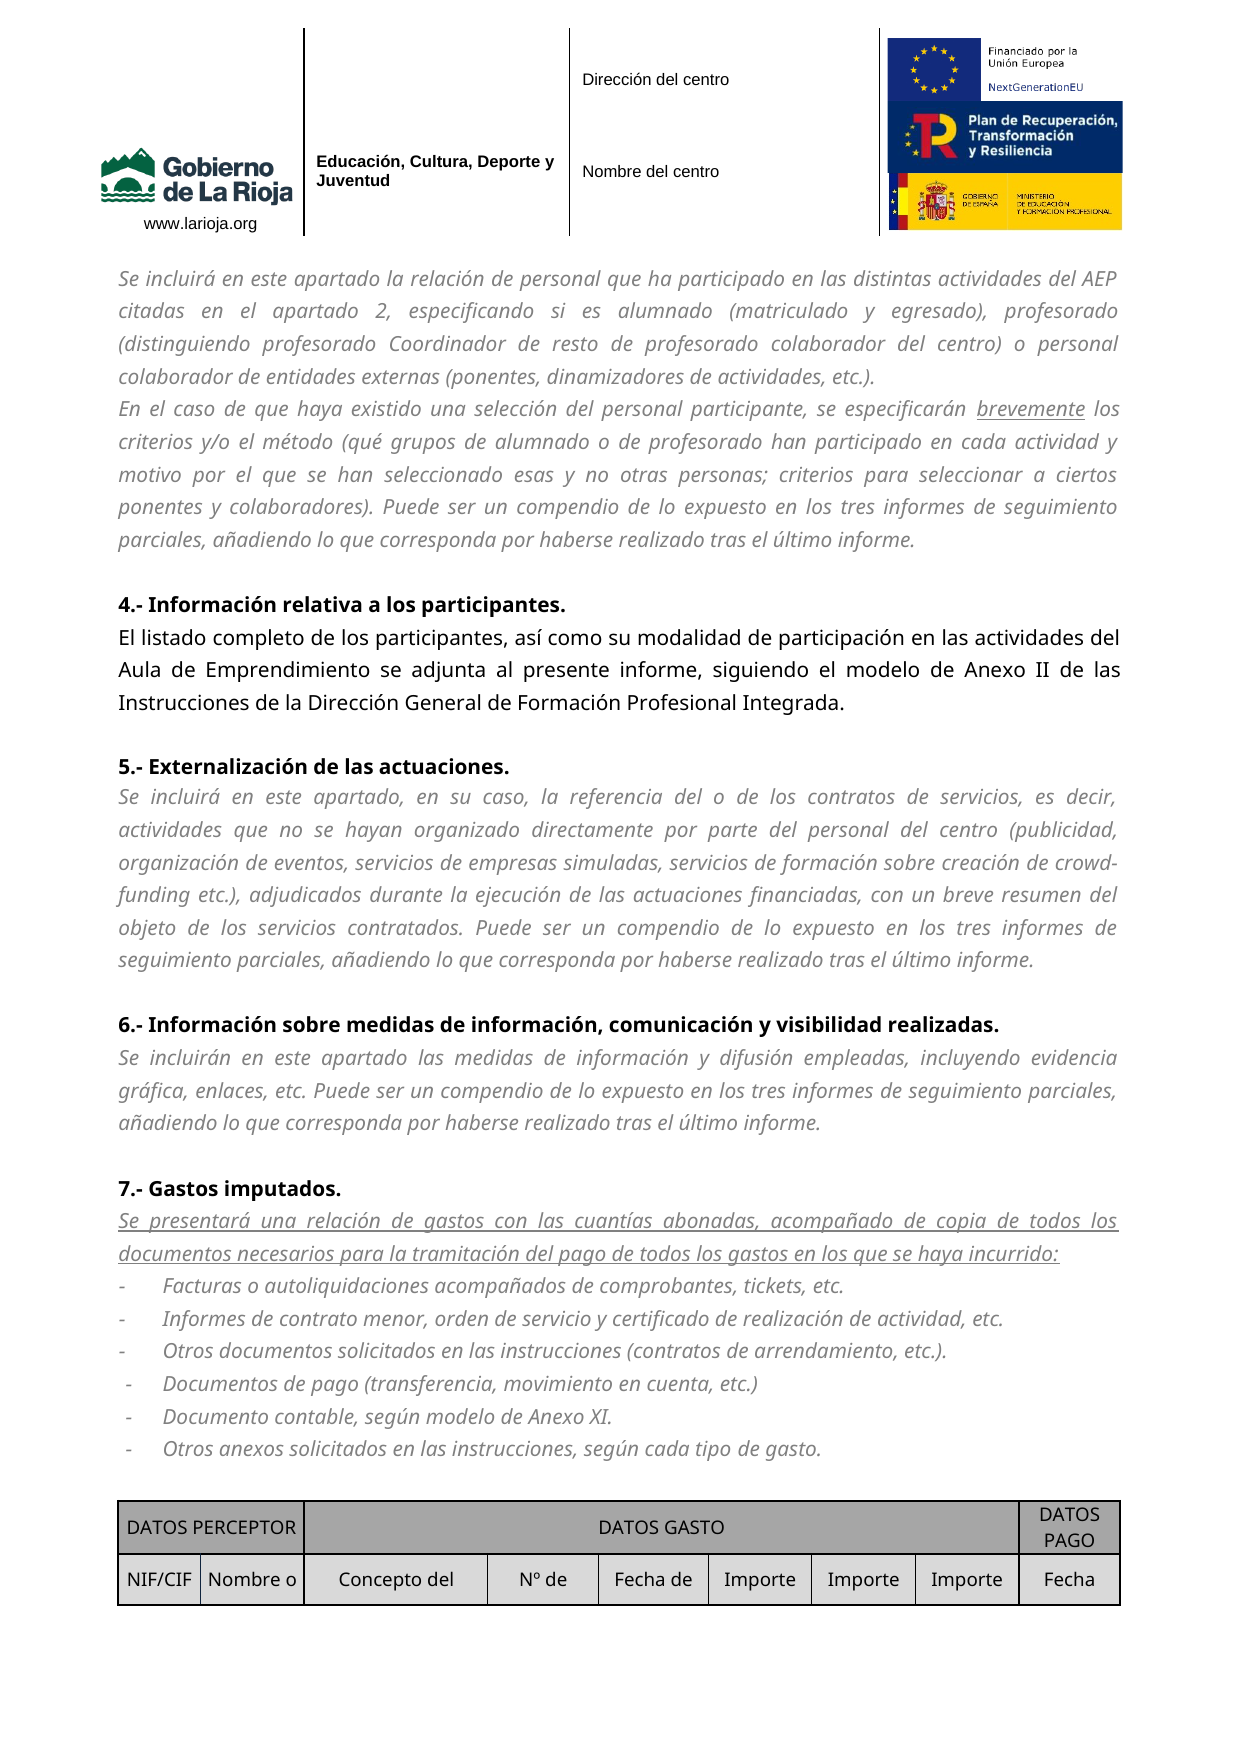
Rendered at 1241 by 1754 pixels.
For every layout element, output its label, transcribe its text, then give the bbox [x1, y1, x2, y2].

text En el caso de que haya existido una selección del personal participante, se especificarán brevemente los criterios y/o el método (qué grupos de alumnado o de profesorado han participado en cada actividad y motivo por el que se han seleccionado esas y no otras personas; criterios para seleccionar a ciertos ponentes y colaboradores). Puede ser un compendio de lo expuesto en los tres informes de seguimiento parciales, añadiendo lo que corresponda por haberse realizado tras el último informe. [118, 394, 1122, 553]
list Otros documentos solicitados en las instrucciones (contratos de arrendamiento, etc.). [118, 1337, 1122, 1365]
table_header DATOS GASTO [305, 1502, 1018, 1553]
table_cell Importe total doc. probatorio del gasto [916, 1555, 1018, 1604]
picture [101, 147, 293, 207]
list Documento contable, según modelo de Anexo XI. [125, 1402, 1122, 1430]
table_cell Fecha pago [1020, 1555, 1119, 1604]
text 5.- Externalización de las actuaciones. [118, 752, 1122, 780]
table_cell Fecha de factura o documento probatorio del gasto [599, 1555, 708, 1604]
picture [887, 38, 1091, 101]
text Se incluirán en este apartado las medidas de información y difusión empleadas, incluyendo evidencia gráfica, enlaces, etc. Puede ser un compendio de lo expuesto en los tres informes de seguimiento parciales, añadiendo lo que corresponda por haberse realizado tras el último informe. [118, 1043, 1122, 1137]
text Se incluirá en este apartado, en su caso, la referencia del o de los contratos de servicios, es decir, actividades que no se hayan organizado directamente por parte del personal del centro (publicidad, organización de eventos, servicios de empresas simuladas, servicios de formación sobre creación de crowd-funding etc.), adjudicados durante la ejecución de las actuaciones financiadas, con un breve resumen del objeto de los servicios contratados. Puede ser un compendio de lo expuesto en los tres informes de seguimiento parciales, añadiendo lo que corresponda por haberse realizado tras el último informe. [118, 782, 1122, 974]
table_cell Concepto del gasto [305, 1555, 487, 1604]
list Informes de contrato menor, orden de servicio y certificado de realización de actividad, etc. [118, 1304, 1122, 1332]
table_header DATOS PAGO [1020, 1502, 1119, 1553]
text El listado completo de los participantes, así como su modalidad de participación en las actividades del Aula de Emprendimiento se adjunta al presente informe, siguiendo el modelo de Anexo II de las Instrucciones de la Dirección General de Formación Profesional Integrada. [118, 623, 1122, 716]
picture [887, 173, 1123, 231]
text 6.- Información sobre medidas de información, comunicación y visibilidad realizadas. [118, 1011, 1122, 1039]
list Se presentará una relación de gastos con las cuantías abonadas, acompañado de copia de todos los documentos necesarios para la tramitación del pago de todos los gastos en los que se haya incurrido: [118, 1206, 1122, 1267]
table_cell Importe neto en doc. probatorio del gasto [709, 1555, 811, 1604]
table_header DATOS PERCEPTOR [119, 1502, 303, 1553]
text Se incluirá en este apartado la relación de personal que ha participado en las distintas actividades del AEP citadas en el apartado 2, especificando si es alumnado (matriculado y egresado), profesorado (distinguiendo profesorado Coordinador de resto de profesorado colaborador del centro) o personal colaborador de entidades externas (ponentes, dinamizadores de actividades, etc.). [118, 264, 1122, 390]
table_cell NIF/CIF [119, 1555, 200, 1604]
text 4.- Información relativa a los participantes. [118, 590, 1122, 618]
table_cell Nº de factura o referencia documento probatorio del gasto [488, 1555, 598, 1604]
table_cell Nombre o razón social [201, 1555, 303, 1604]
list Facturas o autoliquidaciones acompañados de comprobantes, tickets, etc. [118, 1271, 1122, 1300]
list Otros anexos solicitados en las instrucciones, según cada tipo de gasto. [125, 1434, 1122, 1463]
text 7.- Gastos imputados. [118, 1174, 1122, 1202]
table_cell Importe IVA o similar en doc. probatorio del gasto [812, 1555, 915, 1604]
list Documentos de pago (transferencia, movimiento en cuenta, etc.) [125, 1369, 1122, 1398]
